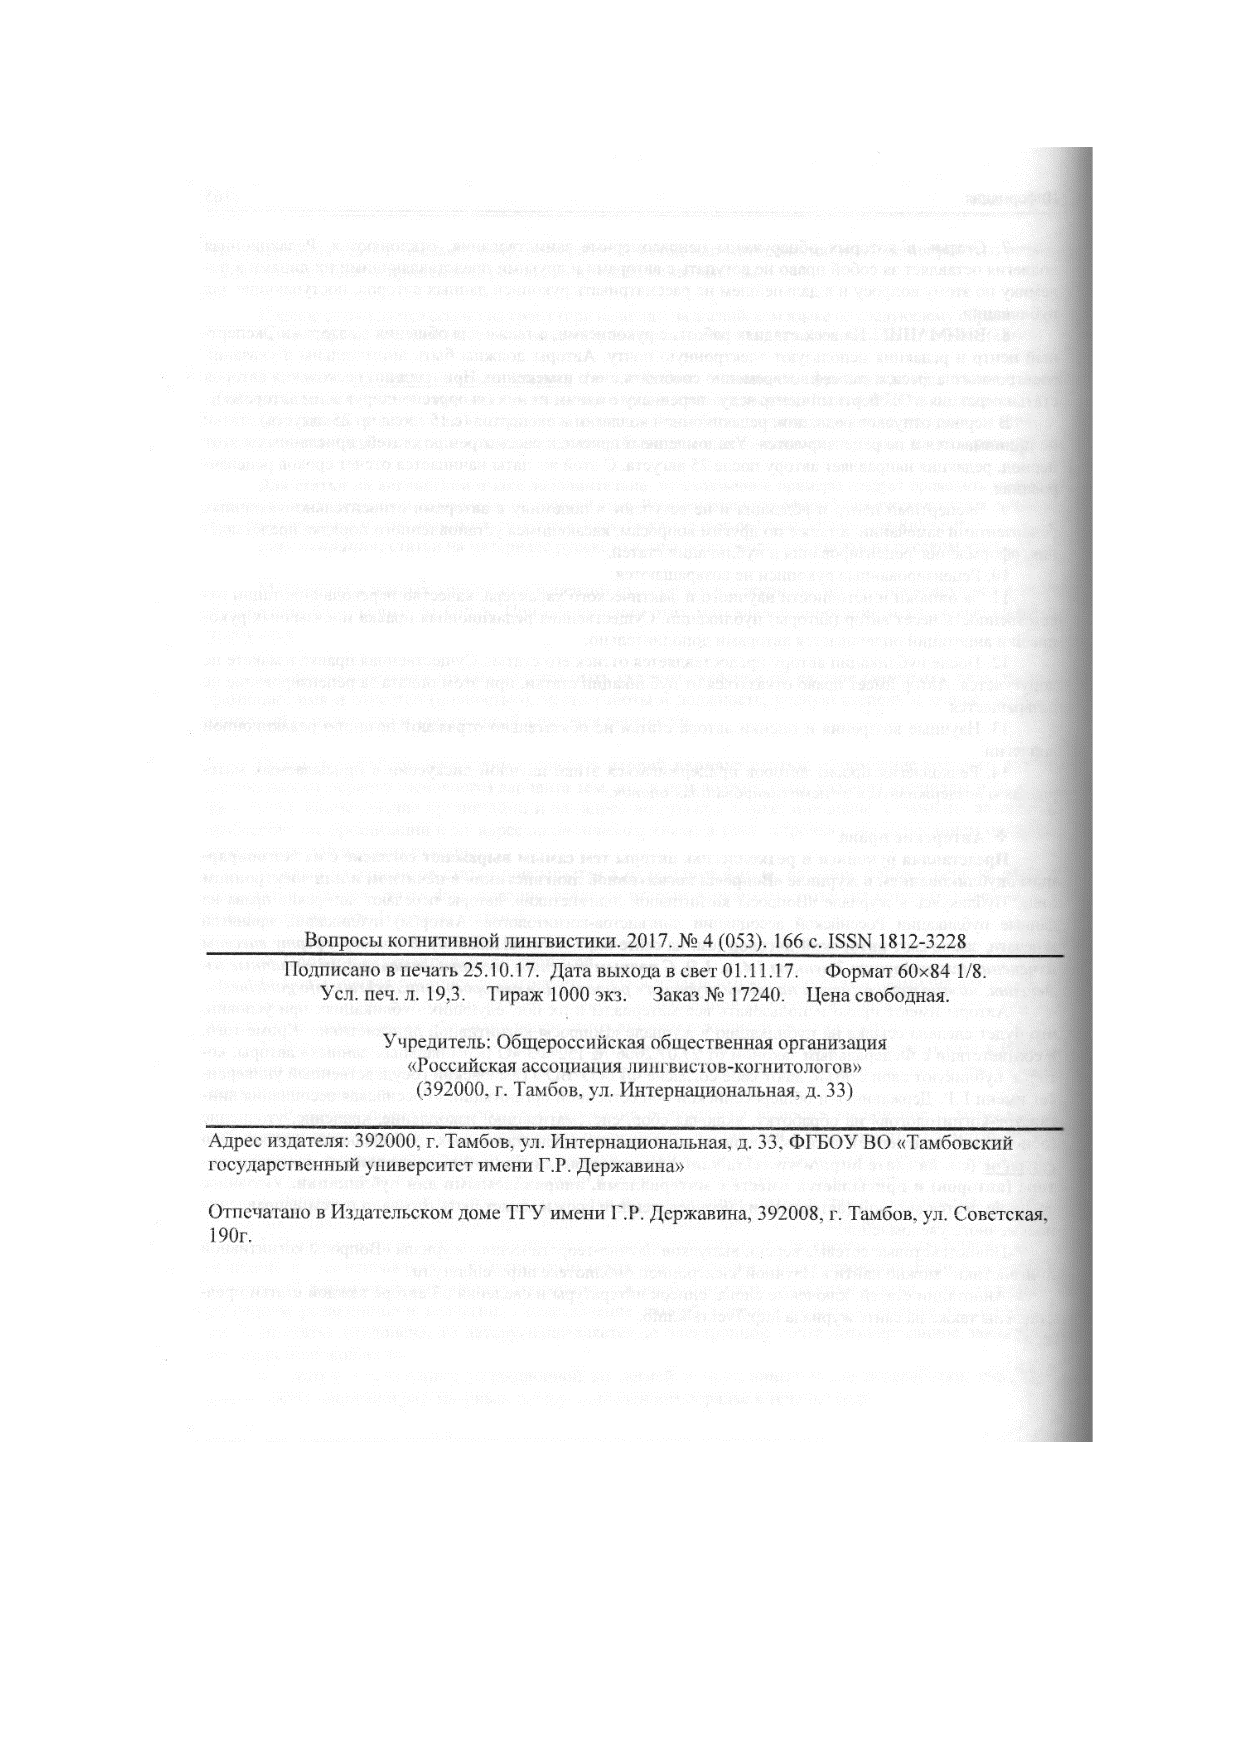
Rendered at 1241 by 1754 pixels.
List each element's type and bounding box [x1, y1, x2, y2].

picture [147, 147, 1093, 1442]
